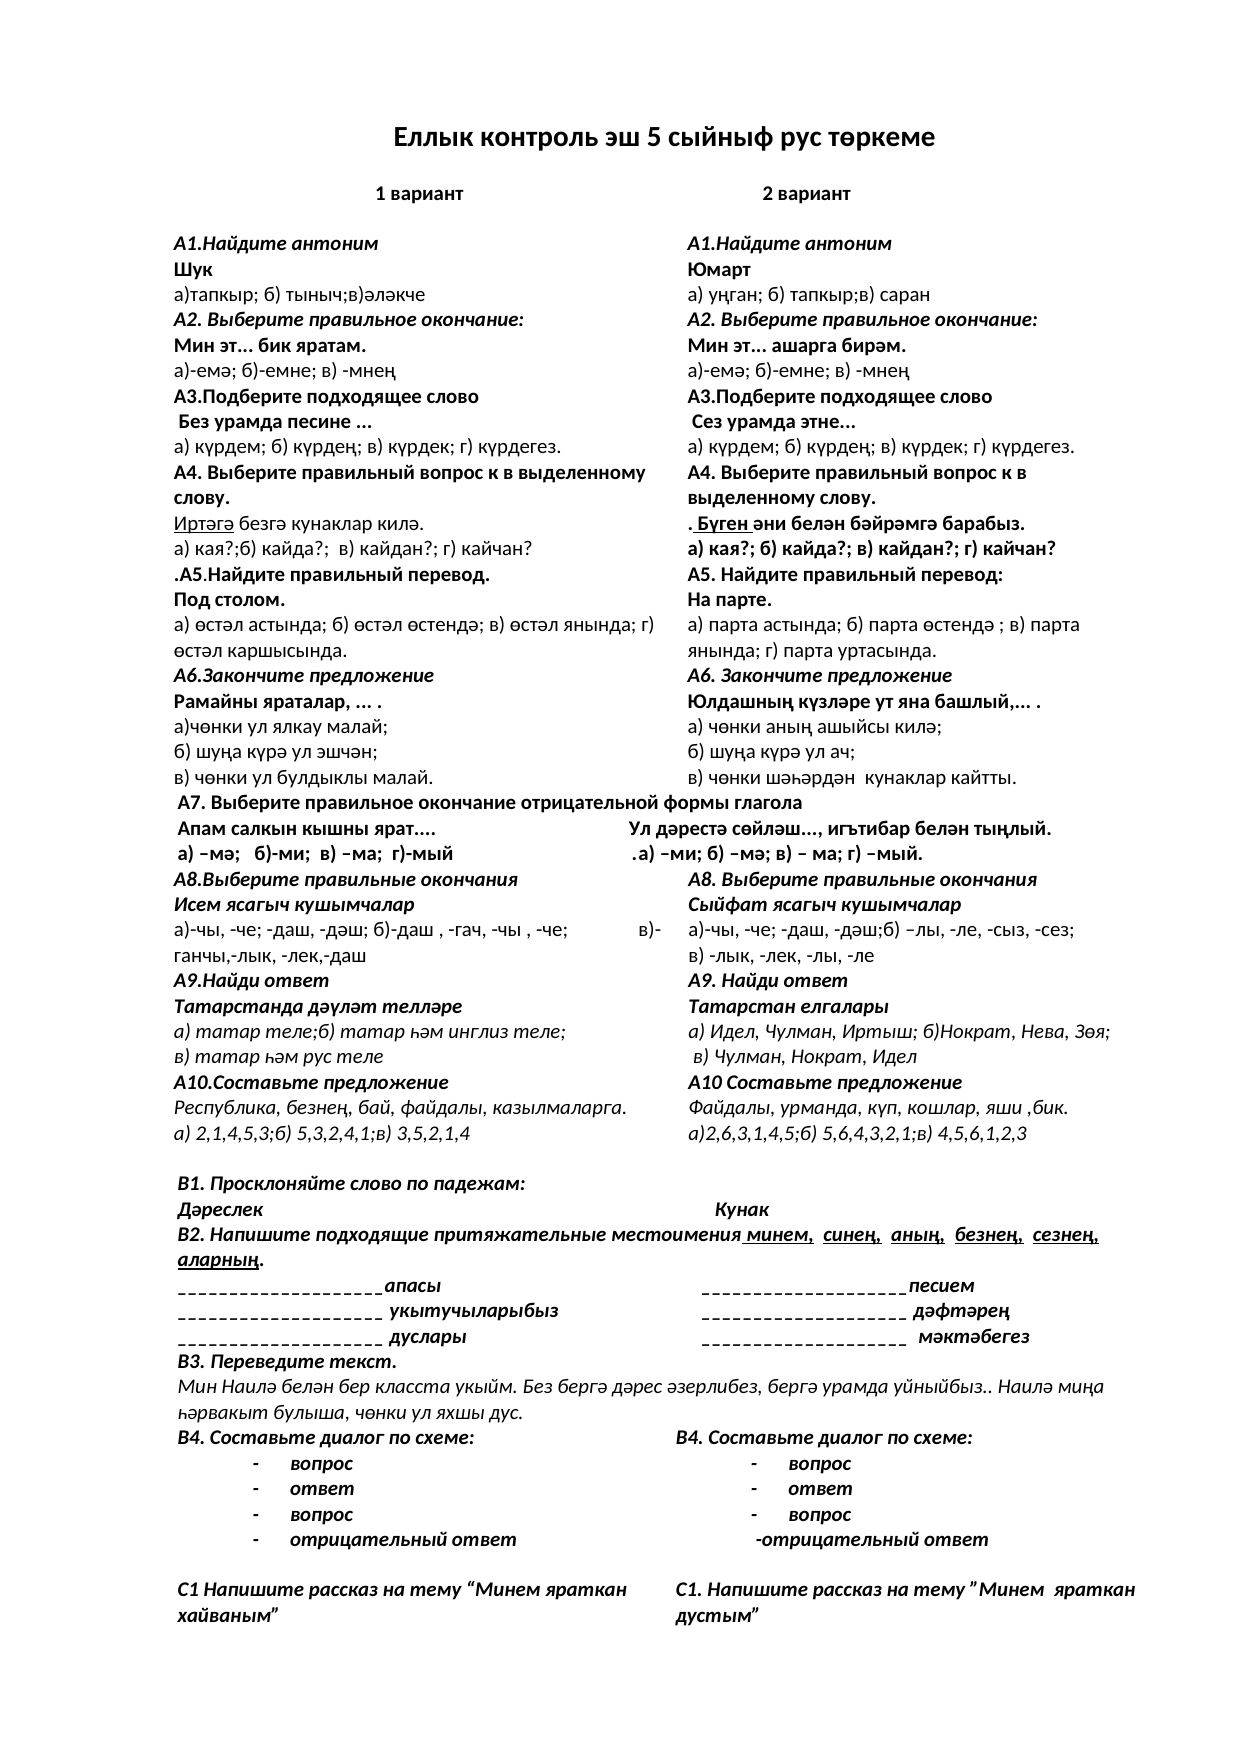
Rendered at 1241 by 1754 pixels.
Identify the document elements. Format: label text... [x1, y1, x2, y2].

table_cell А1.Найдите антоним [163, 205, 676, 256]
text ____________________апасы [177, 1272, 627, 1297]
table_cell А3.Подберите подходящее слово Сез урамда этне... а) күрдем; б) күрдең; в) күрдек; г) күрдегез. А4. Выберите правильный вопрос к в выделенному слову. . Бүген әни белән бәйрәмгә барабыз. а) кая?; б) кайда?; в) кайдан?; г) кайчан? [676, 383, 1163, 561]
text ____________________ дәфтәрең [701, 1297, 1152, 1323]
text А7. Выберите правильное окончание отрицательной формы глагола [177, 789, 1152, 815]
table_cell А6. Закончите предложение Юлдашның күзләре ут яна башлый,... . а) чөнки аның ашыйсы килә; б) шуңа күрә ул ач; в) чөнки шәһәрдән кунаклар кайтты. [676, 663, 1163, 789]
table_cell Шук а)тапкыр; б) тыныч;в)әләкче [163, 256, 676, 307]
text В2. Напишите подходящие притяжательные местоимения минем, синең, аның, безнең, сезнең, аларның. [177, 1221, 1152, 1272]
table_cell А10.Составьте предложение Республика, безнең, бай, файдалы, казылмаларга. а) 2,1,4,5,3;б) 5,3,2,4,1;в) 3,5,2,1,4 [163, 1069, 677, 1145]
text ____________________песием [701, 1272, 1152, 1297]
table_header А8. Выберите правильные окончания Сыйфат ясагыч кушымчалар а)-чы, -че; -даш, -дәш;б) –лы, -ле, -сыз, -сез; в) -лык, -лек, -лы, -ле [677, 866, 1163, 967]
text В1. Просклоняйте слово по падежам: [177, 1170, 1152, 1196]
table_cell А1.Найдите антоним [676, 205, 1163, 256]
table_cell А10 Составьте предложение Файдалы, урманда, күп, кошлар, яши ,бик. а)2,6,3,1,4,5;б) 5,6,4,3,2,1;в) 4,5,6,1,2,3 [677, 1069, 1163, 1145]
table_cell А2. Выберите правильное окончание: Мин эт... бик яратам. а)-емә; б)-емне; в) -мнең [163, 307, 676, 383]
table_cell .А5.Найдите правильный перевод. Под столом. а) өстәл астында; б) өстәл өстендә; в) өстәл янында; г) өстәл каршысында. [163, 561, 676, 662]
table_cell А9.Найди ответ Татарстанда дәүләт телләре а) татар теле;б) татар һәм инглиз теле; в) татар һәм рус теле [163, 968, 677, 1069]
table_header А8.Выберите правильные окончания Исем ясагыч кушымчалар а)-чы, -че; -даш, -дәш; б)-даш , -гач, -чы , -че; в)-ганчы,-лык, -лек,-даш [163, 866, 677, 967]
text Мин Наилә белән бер класста укыйм. Без бергә дәрес әзерлибез, бергә урамда уйныйбыз.. Наилә миңа һәрвакыт булыша, чөнки ул яхшы дус. [177, 1374, 1152, 1424]
table_header В4. Составьте диалог по схеме: вопрос ответ вопрос отрицательный ответ С1 Напишите рассказ на тему “Минем яраткан хайваным” [166, 1425, 664, 1627]
table_cell А2. Выберите правильное окончание: Мин эт... ашарга бирәм. а)-емә; б)-емне; в) -мнең [676, 307, 1163, 383]
table_header В4. Составьте диалог по схеме: вопрос ответ вопрос -отрицательный ответ С1. Напишите рассказ на тему ”Минем яраткан дустым” [664, 1425, 1163, 1627]
text ____________________ укытучыларыбыз [177, 1297, 627, 1323]
table_cell А6.Закончите предложение Рамайны яраталар, ... . а)чөнки ул ялкау малай; б) шуңа күрә ул эшчән; в) чөнки ул булдыклы малай. [163, 663, 676, 789]
table_cell А9. Найди ответ Татарстан елгалары а) Идел, Чулман, Иртыш; б)Нократ, Нева, Зөя; в) Чулман, Нократ, Идел [677, 968, 1163, 1069]
text ____________________ дуслары [177, 1323, 627, 1348]
text Еллык контроль эш 5 сыйныф рус төркеме [177, 118, 1152, 154]
text ____________________ мәктәбегез [701, 1323, 1152, 1348]
text а) –мә; б)-ми; в) –ма; г)-мый . а) –ми; б) –мә; в) – ма; г) –мый. [177, 840, 1152, 866]
table_header 2 вариант [676, 180, 1163, 205]
table_header 1 вариант [163, 180, 676, 205]
table_cell А3.Подберите подходящее слово Без урамда песине ... а) күрдем; б) күрдең; в) күрдек; г) күрдегез. А4. Выберите правильный вопрос к в выделенному слову. Иртәгә безгә кунаклар килә. а) кая?;б) кайда?; в) кайдан?; г) кайчан? [163, 383, 676, 561]
text Дәреслек Кунак [177, 1196, 1152, 1221]
table_cell А5. Найдите правильный перевод: На парте. а) парта астында; б) парта өстендә ; в) парта янында; г) парта уртасында. [676, 561, 1163, 662]
table_cell Юмарт а) уңган; б) тапкыр;в) саран [676, 256, 1163, 307]
text Апам салкын кышны ярат.... Ул дәрестә сөйләш..., игътибар белән тыңлый. [177, 815, 1152, 840]
text В3. Переведите текст. [177, 1348, 1152, 1374]
